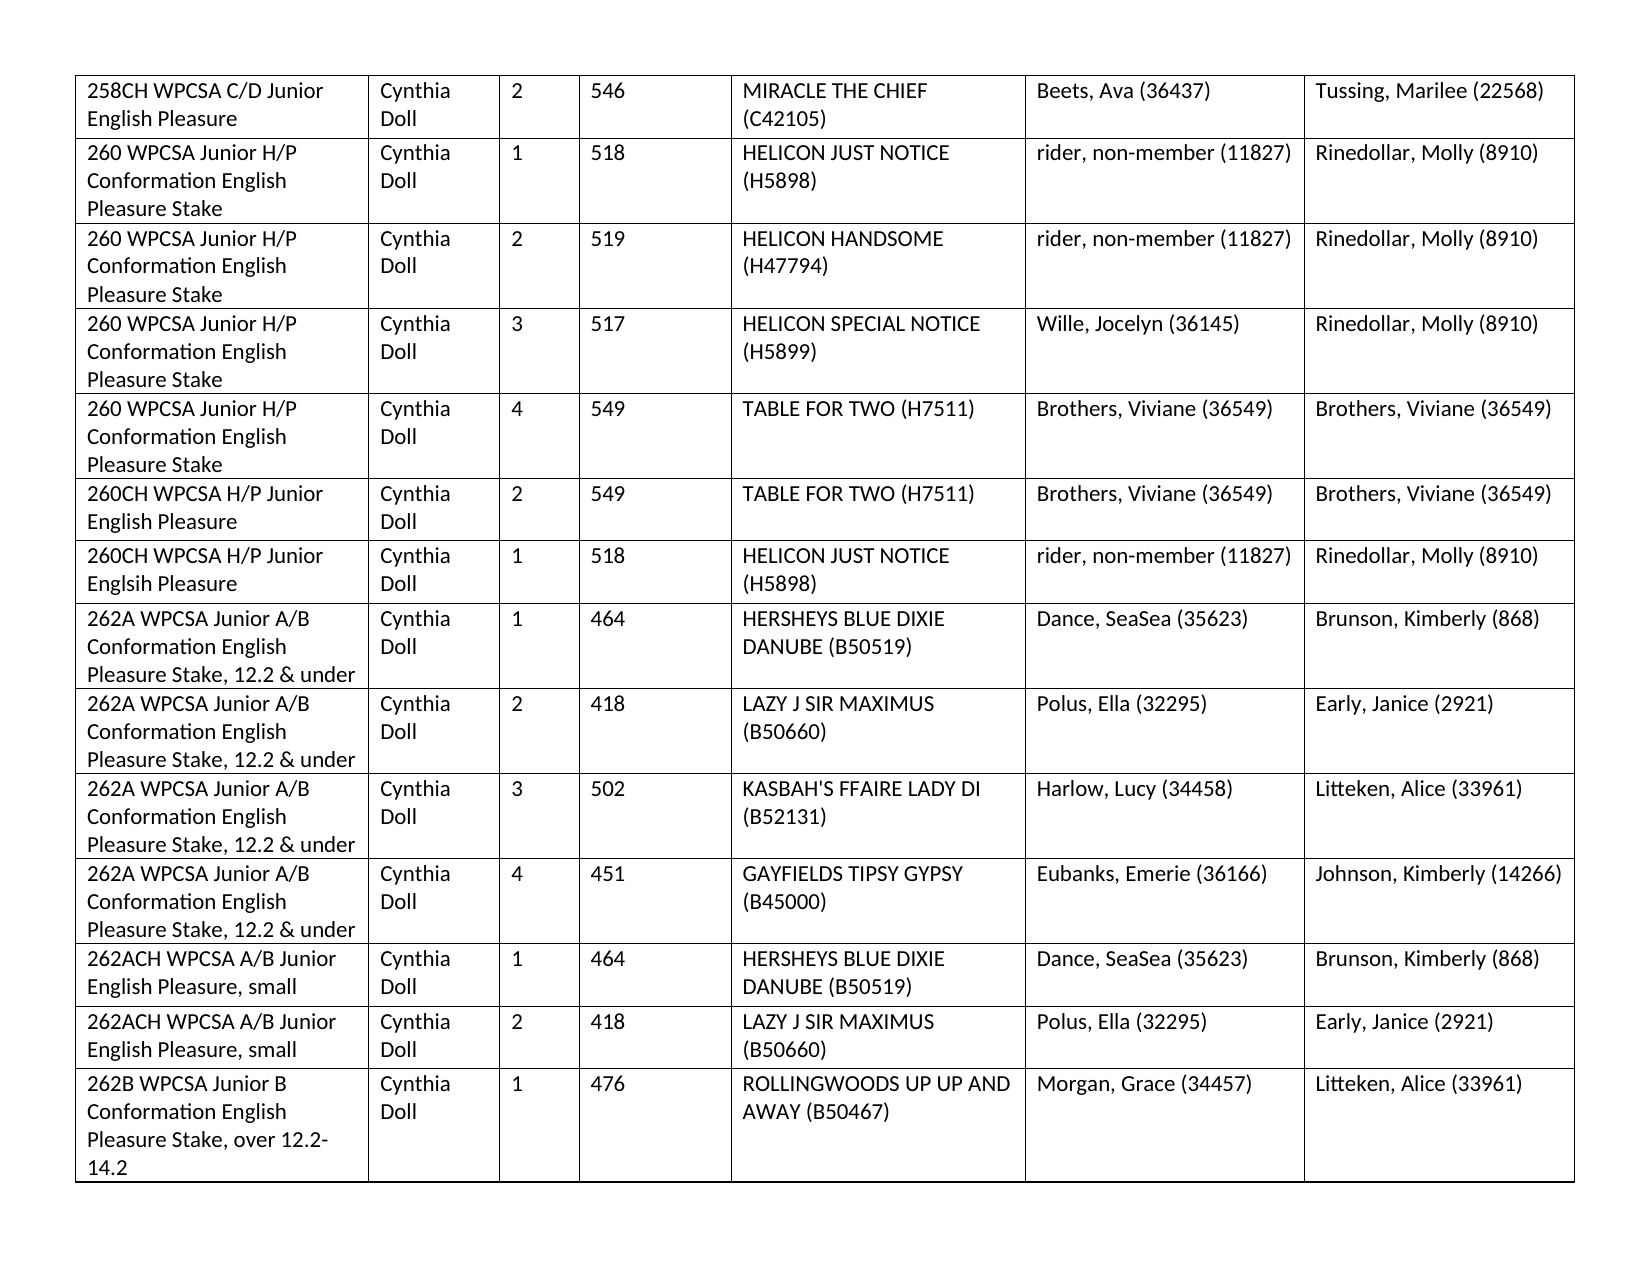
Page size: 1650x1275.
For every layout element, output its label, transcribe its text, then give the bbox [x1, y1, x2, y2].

table_cell 1 [500, 944, 579, 1006]
table_cell LAZY J SIR MAXIMUS (B50660) [732, 689, 1025, 773]
table_cell 549 [580, 479, 731, 540]
table_cell 519 [580, 224, 731, 308]
table_cell Cynthia Doll [369, 604, 499, 688]
table_cell LAZY J SIR MAXIMUS (B50660) [732, 1007, 1025, 1068]
table_cell 262A WPCSA Junior A/B Conformation English Pleasure Stake, 12.2 & under [76, 774, 368, 858]
table_cell Rinedollar, Molly (8910) [1305, 139, 1574, 223]
table_cell 4 [500, 394, 579, 478]
table_cell Cynthia Doll [369, 76, 499, 137]
table_cell Beets, Ava (36437) [1026, 76, 1304, 137]
table_cell Early, Janice (2921) [1305, 1007, 1574, 1068]
table_cell 262ACH WPCSA A/B Junior English Pleasure, small [76, 1007, 368, 1068]
table_cell 260CH WPCSA H/P Junior Englsih Pleasure [76, 541, 368, 603]
table_cell 476 [580, 1069, 731, 1181]
table_cell Johnson, Kimberly (14266) [1305, 859, 1574, 943]
table_cell rider, non-member (11827) [1026, 139, 1304, 223]
table_cell Cynthia Doll [369, 1007, 499, 1068]
table_cell GAYFIELDS TIPSY GYPSY (B45000) [732, 859, 1025, 943]
table_cell 262A WPCSA Junior A/B Conformation English Pleasure Stake, 12.2 & under [76, 859, 368, 943]
table_cell 262A WPCSA Junior A/B Conformation English Pleasure Stake, 12.2 & under [76, 604, 368, 688]
table_cell 1 [500, 1069, 579, 1181]
table_cell 1 [500, 541, 579, 603]
table_cell 3 [500, 309, 579, 393]
table_cell HELICON HANDSOME (H47794) [732, 224, 1025, 308]
table_cell Cynthia Doll [369, 139, 499, 223]
table_cell Litteken, Alice (33961) [1305, 774, 1574, 858]
table_cell Cynthia Doll [369, 774, 499, 858]
table_cell 260CH WPCSA H/P Junior English Pleasure [76, 479, 368, 540]
table_cell Wille, Jocelyn (36145) [1026, 309, 1304, 393]
table_cell HELICON JUST NOTICE (H5898) [732, 139, 1025, 223]
table_cell Brunson, Kimberly (868) [1305, 604, 1574, 688]
table_cell 546 [580, 76, 731, 137]
table_cell Polus, Ella (32295) [1026, 1007, 1304, 1068]
table_cell Brothers, Viviane (36549) [1305, 394, 1574, 478]
table_cell rider, non-member (11827) [1026, 224, 1304, 308]
table_cell HELICON JUST NOTICE (H5898) [732, 541, 1025, 603]
table_cell 518 [580, 139, 731, 223]
table_cell Morgan, Grace (34457) [1026, 1069, 1304, 1181]
table_cell 2 [500, 224, 579, 308]
table_cell HERSHEYS BLUE DIXIE DANUBE (B50519) [732, 604, 1025, 688]
table_cell 260 WPCSA Junior H/P Conformation English Pleasure Stake [76, 139, 368, 223]
table_cell 2 [500, 1007, 579, 1068]
table_cell Cynthia Doll [369, 1069, 499, 1181]
table_cell Eubanks, Emerie (36166) [1026, 859, 1304, 943]
table_cell Dance, SeaSea (35623) [1026, 604, 1304, 688]
table_cell Harlow, Lucy (34458) [1026, 774, 1304, 858]
table_cell 549 [580, 394, 731, 478]
table_cell 518 [580, 541, 731, 603]
table_cell Brothers, Viviane (36549) [1026, 394, 1304, 478]
table_cell TABLE FOR TWO (H7511) [732, 394, 1025, 478]
table_cell rider, non-member (11827) [1026, 541, 1304, 603]
table_cell Cynthia Doll [369, 394, 499, 478]
table_cell 260 WPCSA Junior H/P Conformation English Pleasure Stake [76, 224, 368, 308]
table_cell 260 WPCSA Junior H/P Conformation English Pleasure Stake [76, 309, 368, 393]
table_cell Rinedollar, Molly (8910) [1305, 541, 1574, 603]
table_cell 2 [500, 76, 579, 137]
table_cell Litteken, Alice (33961) [1305, 1069, 1574, 1181]
table_cell 262A WPCSA Junior A/B Conformation English Pleasure Stake, 12.2 & under [76, 689, 368, 773]
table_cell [76, 1069, 368, 1181]
table_cell KASBAH'S FFAIRE LADY DI (B52131) [732, 774, 1025, 858]
table_cell 451 [580, 859, 731, 943]
table_cell 418 [580, 689, 731, 773]
table_cell 4 [500, 859, 579, 943]
table_cell 262ACH WPCSA A/B Junior English Pleasure, small [76, 944, 368, 1006]
table_cell 1 [500, 604, 579, 688]
table_cell TABLE FOR TWO (H7511) [732, 479, 1025, 540]
table_cell Cynthia Doll [369, 309, 499, 393]
table_cell Rinedollar, Molly (8910) [1305, 309, 1574, 393]
table_cell Rinedollar, Molly (8910) [1305, 224, 1574, 308]
table_cell Cynthia Doll [369, 479, 499, 540]
table_cell HELICON SPECIAL NOTICE (H5899) [732, 309, 1025, 393]
table_cell 2 [500, 689, 579, 773]
table_cell Early, Janice (2921) [1305, 689, 1574, 773]
table_cell 502 [580, 774, 731, 858]
table_cell Tussing, Marilee (22568) [1305, 76, 1574, 137]
table_cell Brunson, Kimberly (868) [1305, 944, 1574, 1006]
table_cell Brothers, Viviane (36549) [1305, 479, 1574, 540]
table_cell 2 [500, 479, 579, 540]
table_cell 464 [580, 944, 731, 1006]
table_cell 464 [580, 604, 731, 688]
table_cell 260 WPCSA Junior H/P Conformation English Pleasure Stake [76, 394, 368, 478]
table_cell Dance, SeaSea (35623) [1026, 944, 1304, 1006]
table_cell Cynthia Doll [369, 689, 499, 773]
table_cell Cynthia Doll [369, 859, 499, 943]
table_cell Polus, Ella (32295) [1026, 689, 1304, 773]
table_cell 3 [500, 774, 579, 858]
table_cell Cynthia Doll [369, 541, 499, 603]
table_cell 1 [500, 139, 579, 223]
table_cell ROLLINGWOODS UP UP AND AWAY (B50467) [732, 1069, 1025, 1181]
table_cell HERSHEYS BLUE DIXIE DANUBE (B50519) [732, 944, 1025, 1006]
table_cell Cynthia Doll [369, 224, 499, 308]
table_cell Brothers, Viviane (36549) [1026, 479, 1304, 540]
table_cell MIRACLE THE CHIEF (C42105) [732, 76, 1025, 137]
table_cell Cynthia Doll [369, 944, 499, 1006]
table_cell 517 [580, 309, 731, 393]
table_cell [76, 76, 368, 137]
table_cell 418 [580, 1007, 731, 1068]
